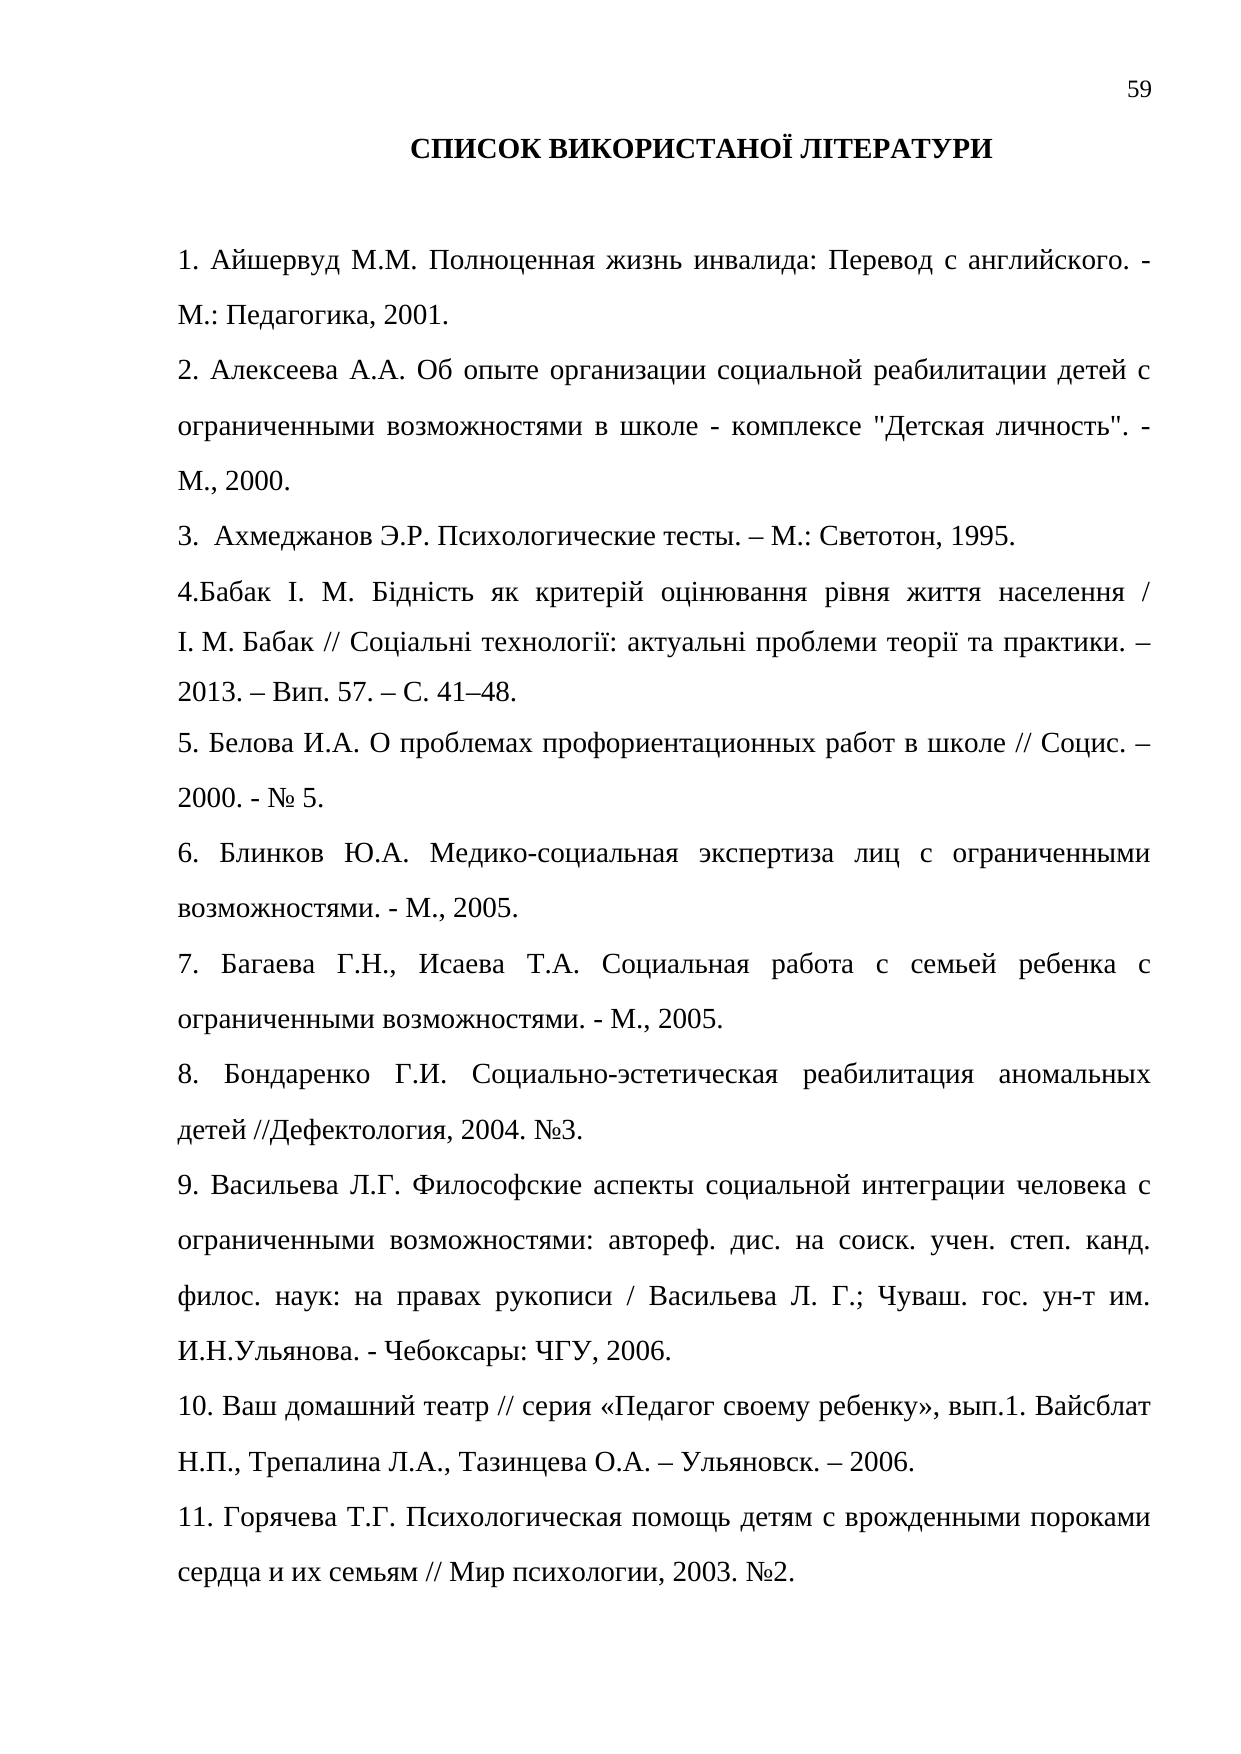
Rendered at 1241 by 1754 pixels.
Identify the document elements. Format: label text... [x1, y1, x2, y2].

text 3. Ахмеджанов Э.Р. Психологические тесты. – М.: Светотон, 1995. [177, 518, 1152, 552]
text 4.Бабак І. М. Бідність як критерій оцінювання рівня життя населення / І. М. Бабак // Соціальні технології: актуальні проблеми теорії та практики. – 2013. – Вип. 57. – C. 41–48. [177, 574, 1152, 708]
text 11. Горячева Т.Г. Психологическая помощь детям с врожденными пороками сердца и их семьям // Мир психологии, 2003. №2. [177, 1499, 1152, 1588]
text 7. Багаева Г.Н., Исаева Т.А. Социальная работа с семьей ребенка с ограниченными возможностями. - М., 2005. [177, 946, 1152, 1035]
text Список використаної літератури [177, 131, 1152, 165]
text 5. Белова И.А. О проблемах профориентационных работ в школе // Социс. – 2000. - № 5. [177, 725, 1152, 813]
text 6. Блинков Ю.А. Медико-социальная экспертиза лиц с ограниченными возможностями. - М., 2005. [177, 835, 1152, 924]
text 8. Бондаренко Г.И. Социально-эстетическая реабилитация аномальных детей //Дефектология, 2004. №3. [177, 1057, 1152, 1145]
text 10. Ваш домашний театр // серия «Педагог своему ребенку», вып.1. Вайсблат Н.П., Трепалина Л.А., Тазинцева О.А. – Ульяновск. – 2006. [177, 1388, 1152, 1477]
text 2. Алексеева А.А. Об опыте организации социальной реабилитации детей с ограниченными возможностями в школе - комплексе "Детская личность". - М., 2000. [177, 352, 1152, 497]
text 9. Васильева Л.Г. Философские аспекты социальной интеграции человека с ограниченными возможностями: автореф. дис. на соиск. учен. степ. канд. филос. наук: на правах рукописи / Васильева Л. Г.; Чуваш. гос. ун-т им. И.Н.Ульянова. - Чебоксары: ЧГУ, 2006. [177, 1167, 1152, 1367]
text 1. Айшервуд М.М. Полноценная жизнь инвалида: Перевод с английского. - М.: Педагогика, 2001. [177, 242, 1152, 331]
